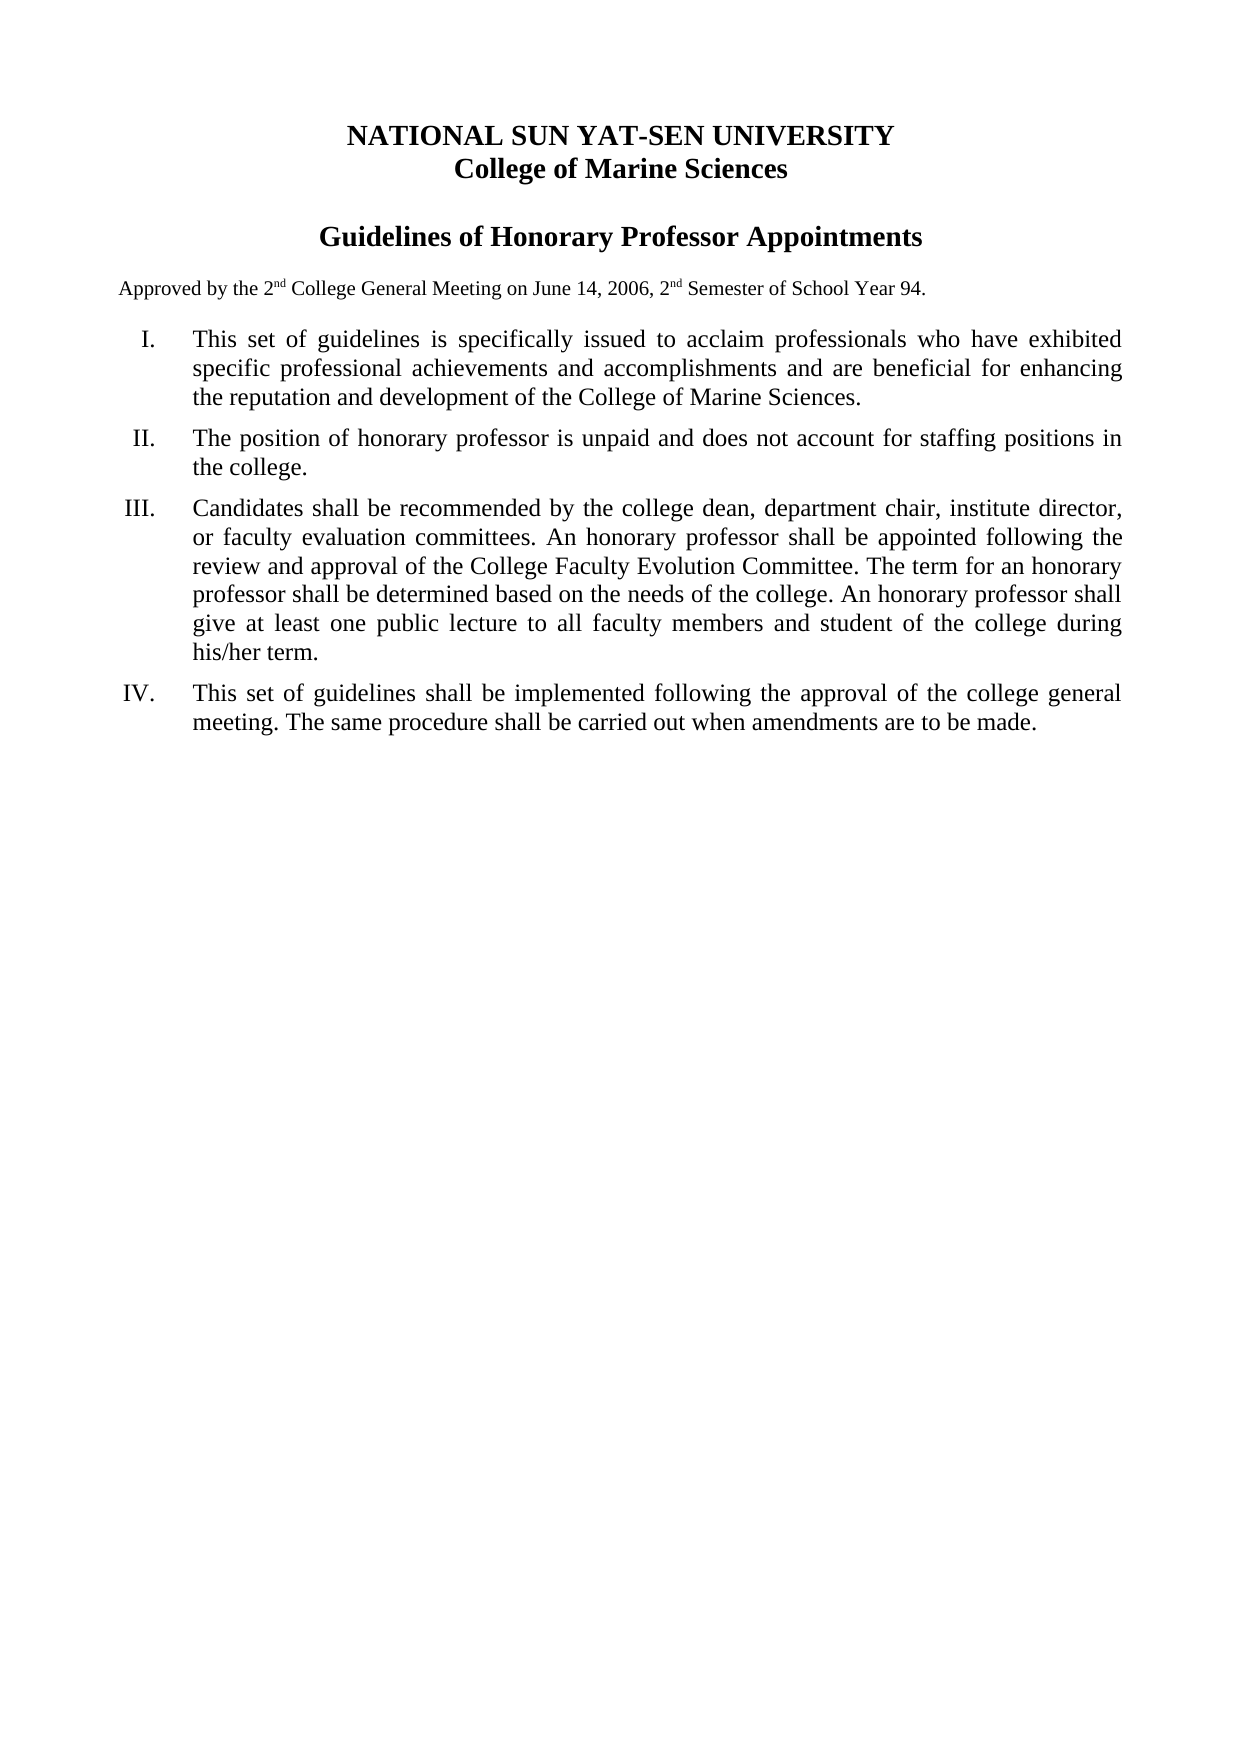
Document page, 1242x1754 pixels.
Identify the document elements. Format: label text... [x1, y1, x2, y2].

text This set of guidelines shall be implemented following the approval of the college general meeting. The same procedure shall be carried out when amendments are to be made. [155, 678, 1123, 736]
text Candidates shall be recommended by the college dean, department chair, institute director, or faculty evaluation committees. An honorary professor shall be appointed following the review and approval of the College Faculty Evolution Committee. The term for an honorary professor shall be determined based on the needs of the college. An honorary professor shall give at least one public lecture to all faculty members and student of the college during his/her term. [155, 493, 1123, 666]
text The position of honorary professor is unpaid and does not account for staffing positions in the college. [155, 423, 1123, 481]
text Approved by the 2nd College General Meeting on June 14, 2006, 2nd Semester of School Year 94. [118, 276, 1123, 300]
text This set of guidelines is specifically issued to acclaim professionals who have exhibited specific professional achievements and accomplishments and are beneficial for enhancing the reputation and development of the College of Marine Sciences. [155, 324, 1123, 411]
text Guidelines of Honorary Professor Appointments [118, 219, 1123, 252]
text NATIONAL SUN YAT-SEN UNIVERSITY [118, 118, 1123, 152]
text College of Marine Sciences [118, 152, 1123, 185]
